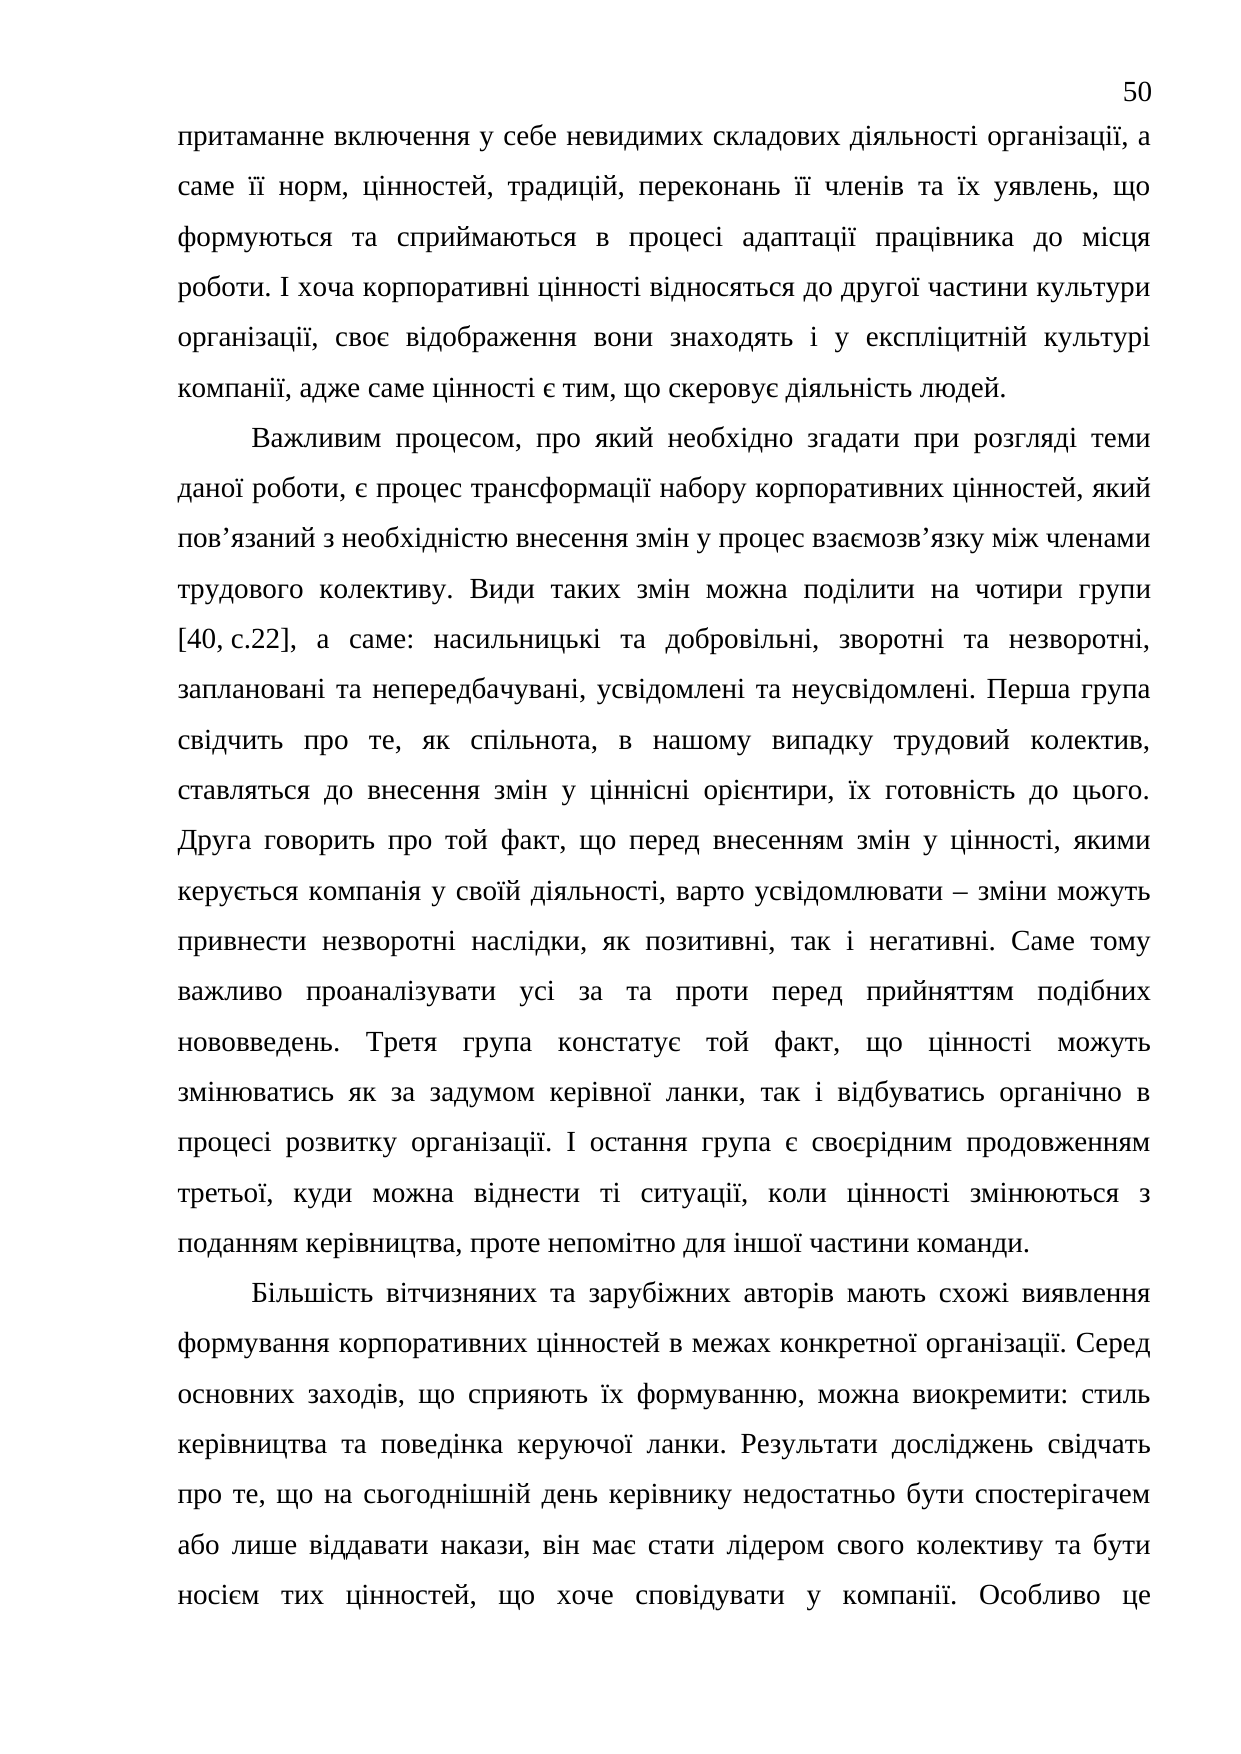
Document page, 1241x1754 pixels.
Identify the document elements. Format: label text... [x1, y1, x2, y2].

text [177, 1275, 1152, 1611]
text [177, 118, 1152, 403]
text Важливим процесом, про який необхідно згадати при розгляді теми даної роботи, є процес трансформації набору корпоративних цінностей, який пов’язаний з необхідністю внесення змін у процес взаємозв’язку між членами трудового колективу. Види таких змін можна поділити на чотири групи [40, с.22], а саме: насильницькі та добровільні, зворотні та незворотні, заплановані та непередбачувані, усвідомлені та неусвідомлені. Перша група свідчить про те, як спільнота, в нашому випадку трудовий колектив, ставляться до внесення змін у ціннісні орієнтири, їх готовність до цього. Друга говорить про той факт, що перед внесенням змін у цінності, якими керується компанія у своїй діяльності, варто усвідомлювати – зміни можуть привнести незворотні наслідки, як позитивні, так і негативні. Саме тому важливо проаналізувати усі за та проти перед прийняттям подібних нововведень. Третя група констатує той факт, що цінності можуть змінюватись як за задумом керівної ланки, так і відбуватись органічно в процесі розвитку організації. І остання група є своєрідним продовженням третьої, куди можна віднести ті ситуації, коли цінності змінюються з поданням керівництва, проте непомітно для іншої частини команди. [177, 420, 1152, 1258]
